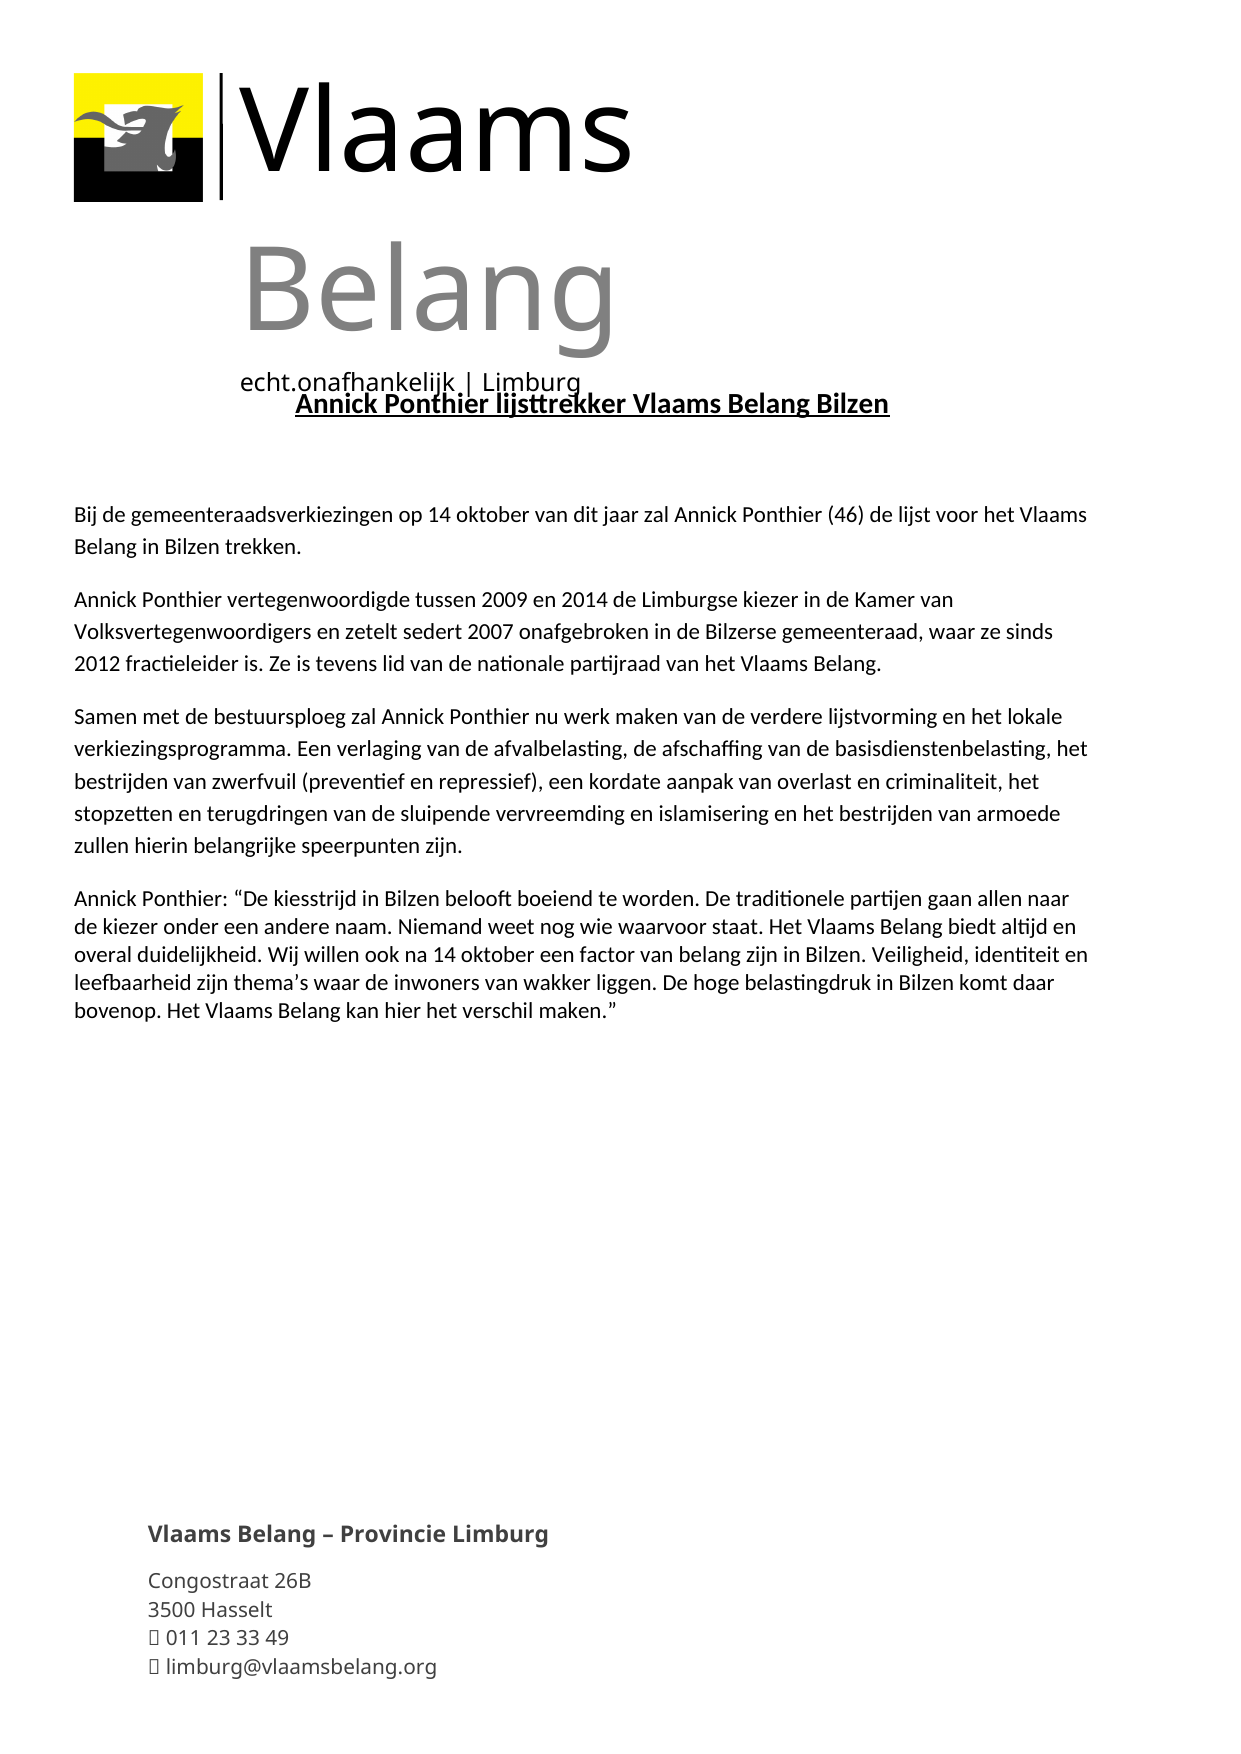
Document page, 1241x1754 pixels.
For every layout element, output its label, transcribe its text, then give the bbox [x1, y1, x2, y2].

text Samen met de bestuursploeg zal Annick Ponthier nu werk maken van de verdere lijstvorming en het lokale verkiezingsprogramma. Een verlaging van de afvalbelasting, de afschaffing van de basisdienstenbelasting, het bestrijden van zwerfvuil (preventief en repressief), een kordate aanpak van overlast en criminaliteit, het stopzetten en terugdringen van de sluipende vervreemding en islamisering en het bestrijden van armoede zullen hierin belangrijke speerpunten zijn. [74, 702, 1093, 859]
text Annick Ponthier vertegenwoordigde tussen 2009 en 2014 de Limburgse kiezer in de Kamer van Volksvertegenwoordigers en zetelt sedert 2007 onafgebroken in de Bilzerse gemeenteraad, waar ze sinds 2012 fractieleider is. Ze is tevens lid van de nationale partijraad van het Vlaams Belang. [74, 585, 1093, 677]
picture [73, 73, 203, 202]
text Bij de gemeenteraadsverkiezingen op 14 oktober van dit jaar zal Annick Ponthier (46) de lijst voor het Vlaams Belang in Bilzen trekken. [74, 500, 1093, 560]
text Annick Ponthier: “De kiesstrijd in Bilzen belooft boeiend te worden. De traditionele partijen gaan allen naar de kiezer onder een andere naam. Niemand weet nog wie waarvoor staat. Het Vlaams Belang biedt altijd en overal duidelijkheid. Wij willen ook na 14 oktober een factor van belang zijn in Bilzen. Veiligheid, identiteit en leefbaarheid zijn thema’s waar de inwoners van wakker liggen. De hoge belastingdruk in Bilzen komt daar bovenop. Het Vlaams Belang kan hier het verschil maken.” [74, 884, 1093, 1024]
text Annick Ponthier lijsttrekker Vlaams Belang Bilzen [221, 385, 1093, 421]
